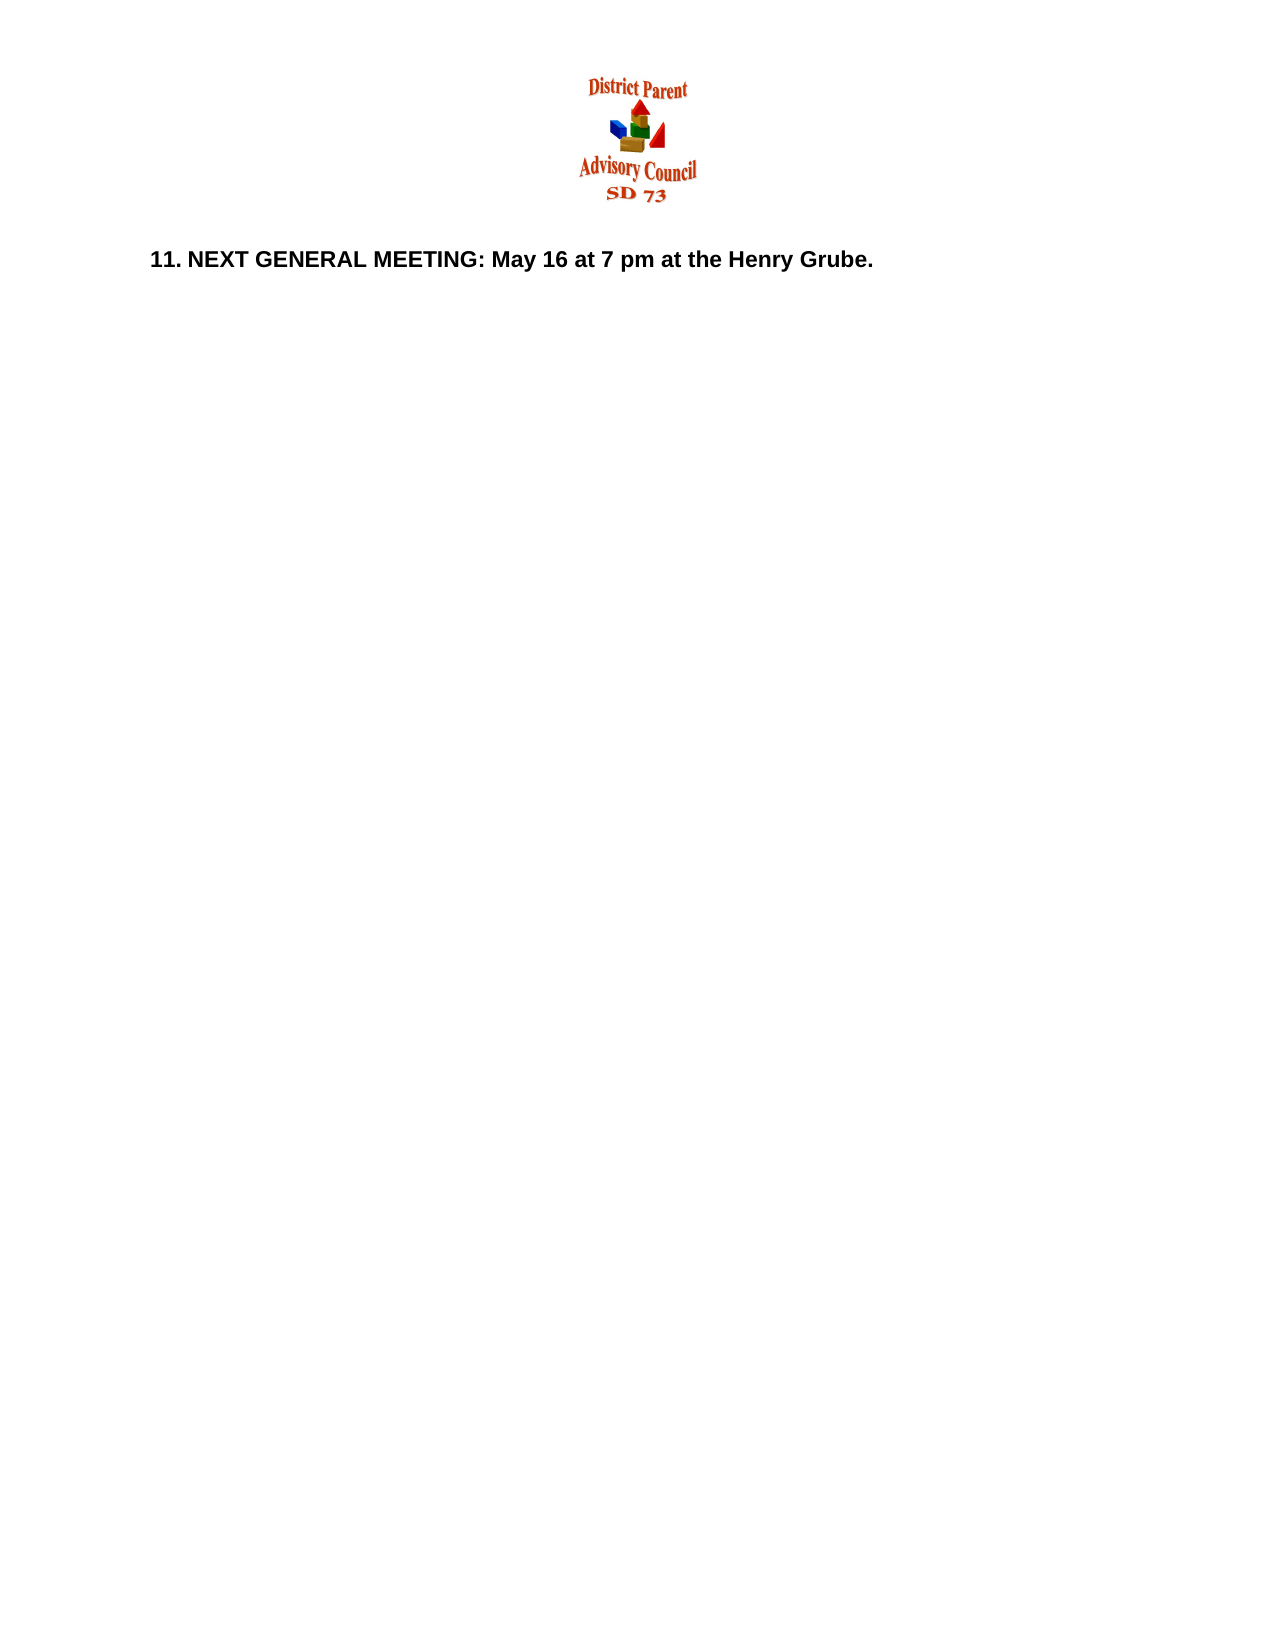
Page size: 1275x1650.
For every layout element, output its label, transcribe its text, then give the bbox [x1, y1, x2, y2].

list NEXT GENERAL MEETING: May 16 at 7 pm at the Henry Grube. [150, 246, 1125, 272]
picture [575, 73, 700, 207]
